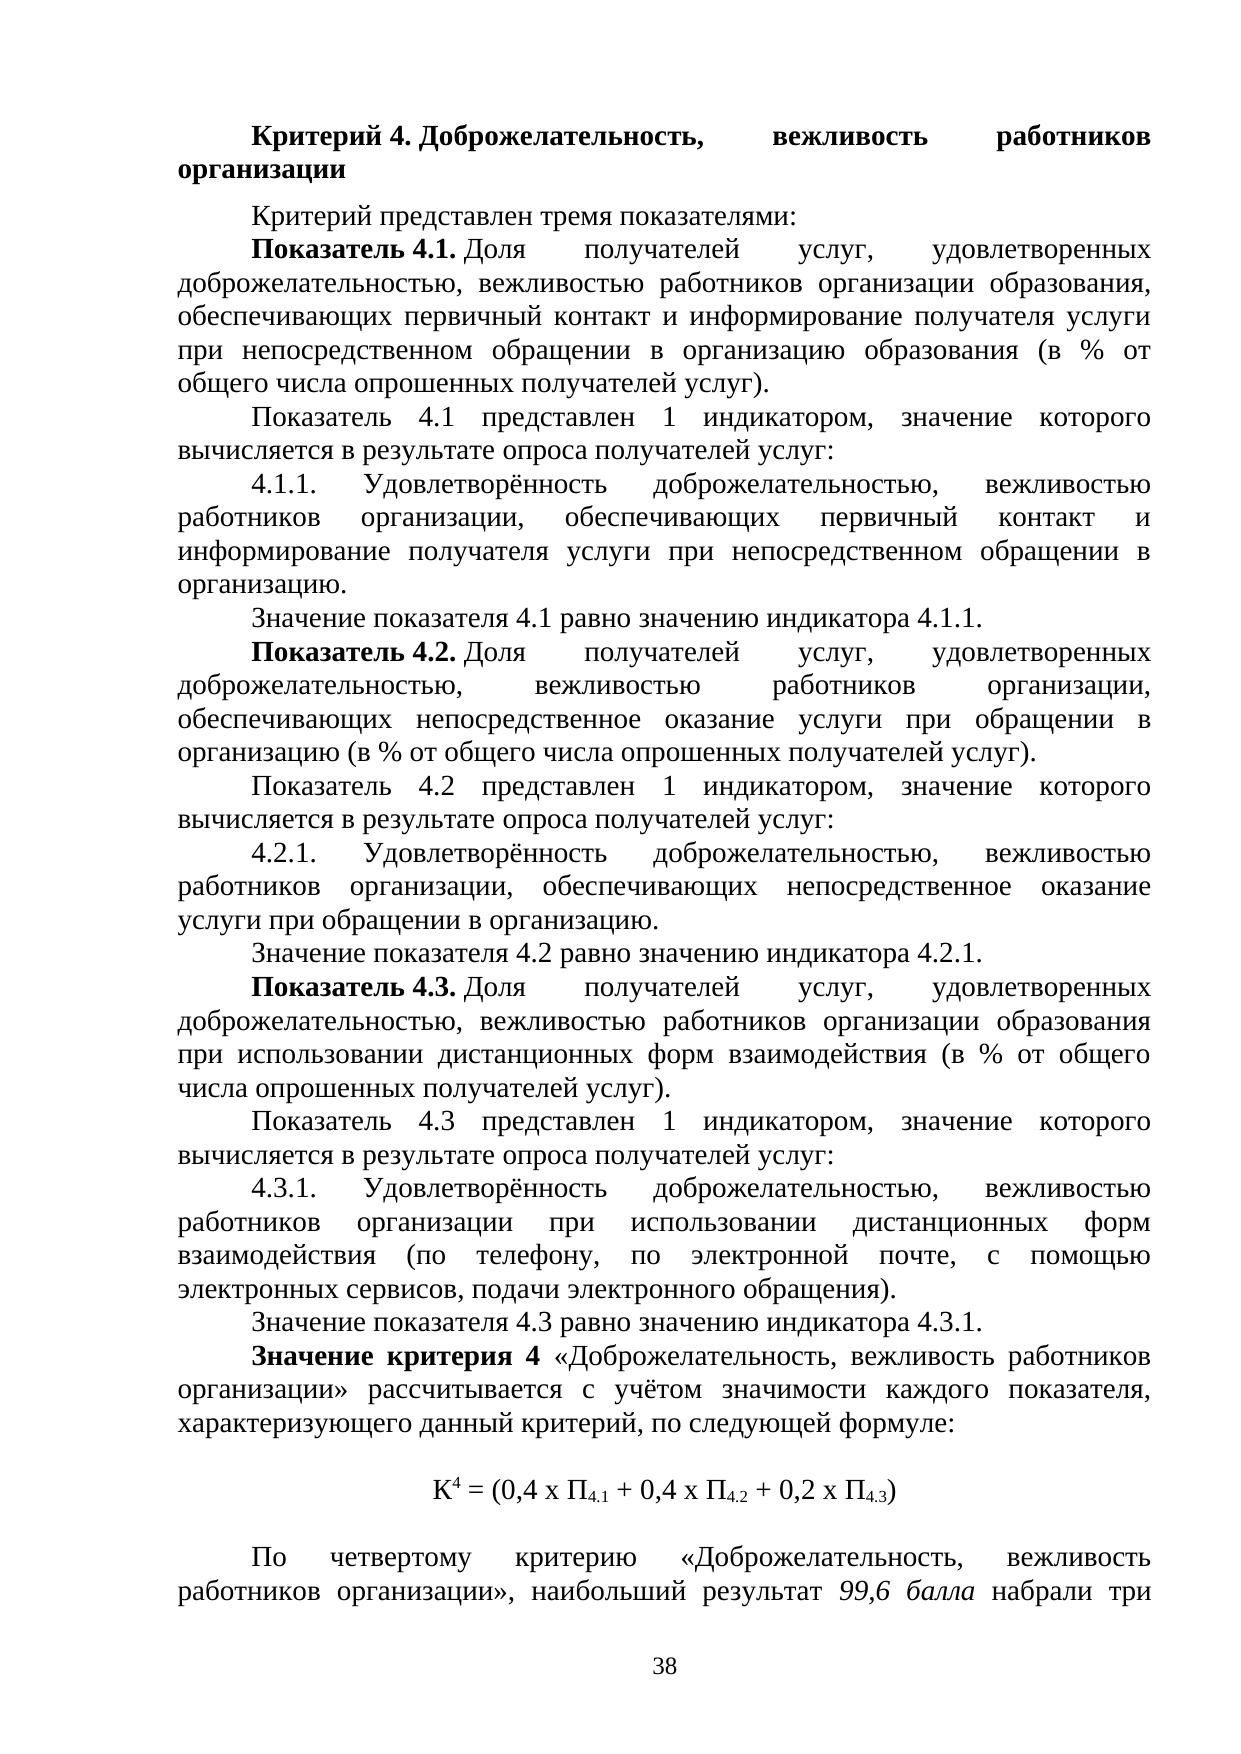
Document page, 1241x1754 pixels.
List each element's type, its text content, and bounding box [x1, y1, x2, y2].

text Значение показателя 4.3 равно значению индикатора 4.3.1. [177, 1304, 1152, 1338]
text Показатель 4.1 представлен 1 индикатором, значение которого вычисляется в результате опроса получателей услуг: [177, 399, 1152, 466]
text Показатель 4.1. Доля получателей услуг, удовлетворенных доброжелательностью, вежливостью работников организации образования, обеспечивающих первичный контакт и информирование получателя услуги при непосредственном обращении в организацию образования (в % от общего числа опрошенных получателей услуг). [177, 231, 1152, 399]
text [177, 1539, 1152, 1606]
text Показатель 4.3. Доля получателей услуг, удовлетворенных доброжелательностью, вежливостью работников организации образования при использовании дистанционных форм взаимодействия (в % от общего числа опрошенных получателей услуг). [177, 969, 1152, 1103]
text Критерий представлен тремя показателями: [177, 198, 1152, 231]
text 4.2.1. Удовлетворённость доброжелательностью, вежливостью работников организации, обеспечивающих непосредственное оказание услуги при обращении в организацию. [177, 835, 1152, 936]
text Значение показателя 4.2 равно значению индикатора 4.2.1. [177, 936, 1152, 969]
text Значение показателя 4.1 равно значению индикатора 4.1.1. [177, 600, 1152, 634]
text К4 = (0,4 x П4.1 + 0,4 x П4.2 + 0,2 x П4.3) [177, 1472, 1152, 1506]
text Показатель 4.2. Доля получателей услуг, удовлетворенных доброжелательностью, вежливостью работников организации, обеспечивающих непосредственное оказание услуги при обращении в организацию (в % от общего числа опрошенных получателей услуг). [177, 634, 1152, 768]
text 4.3.1. Удовлетворённость доброжелательностью, вежливостью работников организации при использовании дистанционных форм взаимодействия (по телефону, по электронной почте, с помощью электронных сервисов, подачи электронного обращения). [177, 1170, 1152, 1304]
text Показатель 4.3 представлен 1 индикатором, значение которого вычисляется в результате опроса получателей услуг: [177, 1103, 1152, 1170]
text 4.1.1. Удовлетворённость доброжелательностью, вежливостью работников организации, обеспечивающих первичный контакт и информирование получателя услуги при непосредственном обращении в организацию. [177, 466, 1152, 600]
text Значение критерия 4 «Доброжелательность, вежливость работников организации» рассчитывается с учётом значимости каждого показателя, характеризующего данный критерий, по следующей формуле: [177, 1338, 1152, 1439]
text Критерий 4. Доброжелательность, вежливость работников организации [177, 118, 1152, 185]
text Показатель 4.2 представлен 1 индикатором, значение которого вычисляется в результате опроса получателей услуг: [177, 768, 1152, 835]
